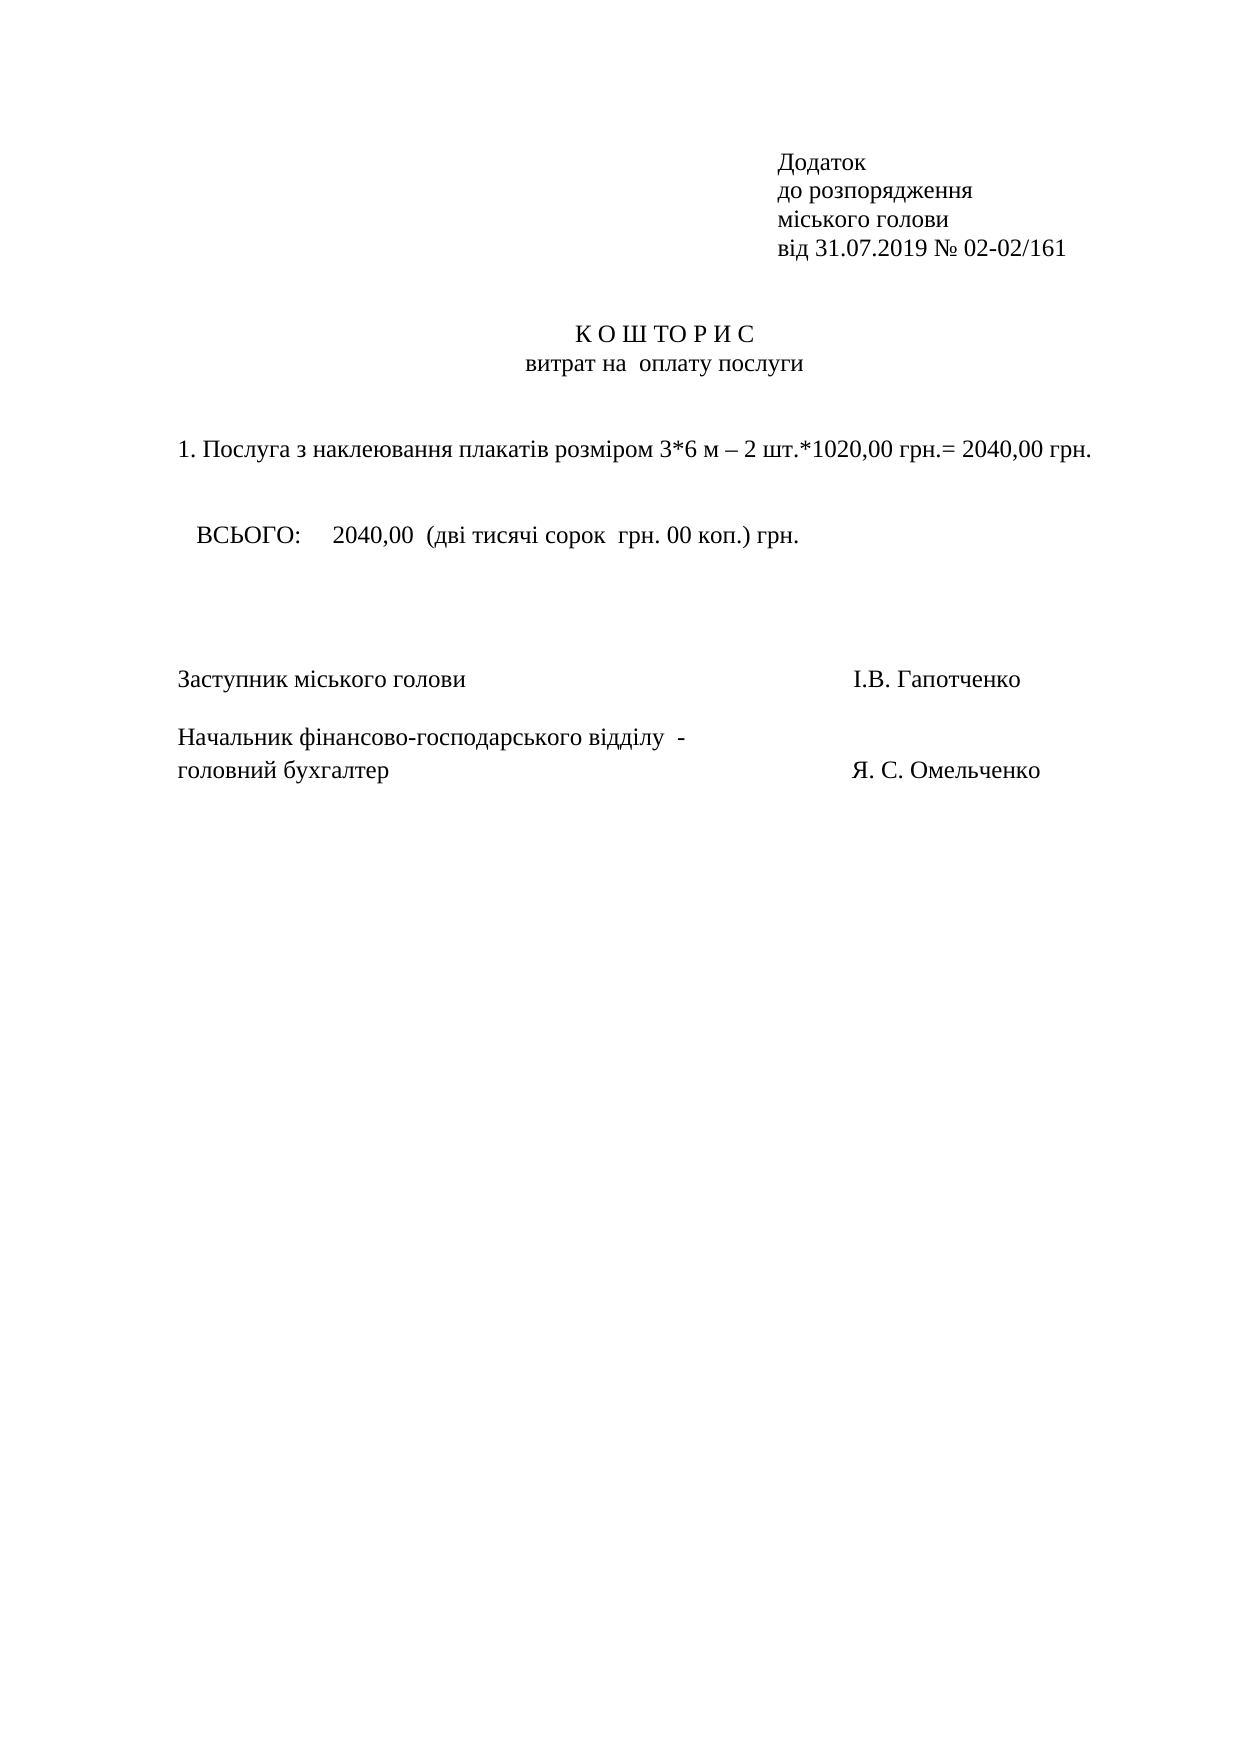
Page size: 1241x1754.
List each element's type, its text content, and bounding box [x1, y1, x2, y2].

text до розпорядження [177, 176, 1152, 204]
text від 31.07.2019 № 02-02/161 [177, 233, 1152, 262]
text К О Ш ТО Р И С [177, 319, 1152, 348]
text Додаток [177, 147, 1152, 176]
text 1. Послуга з наклеювання плакатів розміром 3*6 м – 2 шт.*1020,00 грн.= 2040,00 грн. [177, 434, 1152, 463]
text Заступник міського голови І.В. Гапотченко [177, 664, 1152, 693]
text ВСЬОГО: 2040,00 (дві тисячі сорок грн. 00 коп.) грн. [177, 521, 1152, 549]
text міського голови [177, 204, 1152, 233]
text Начальник фінансово-господарського відділу - головний бухгалтер Я. С. Омельченко [177, 722, 1152, 784]
text витрат на оплату послуги [177, 348, 1152, 377]
